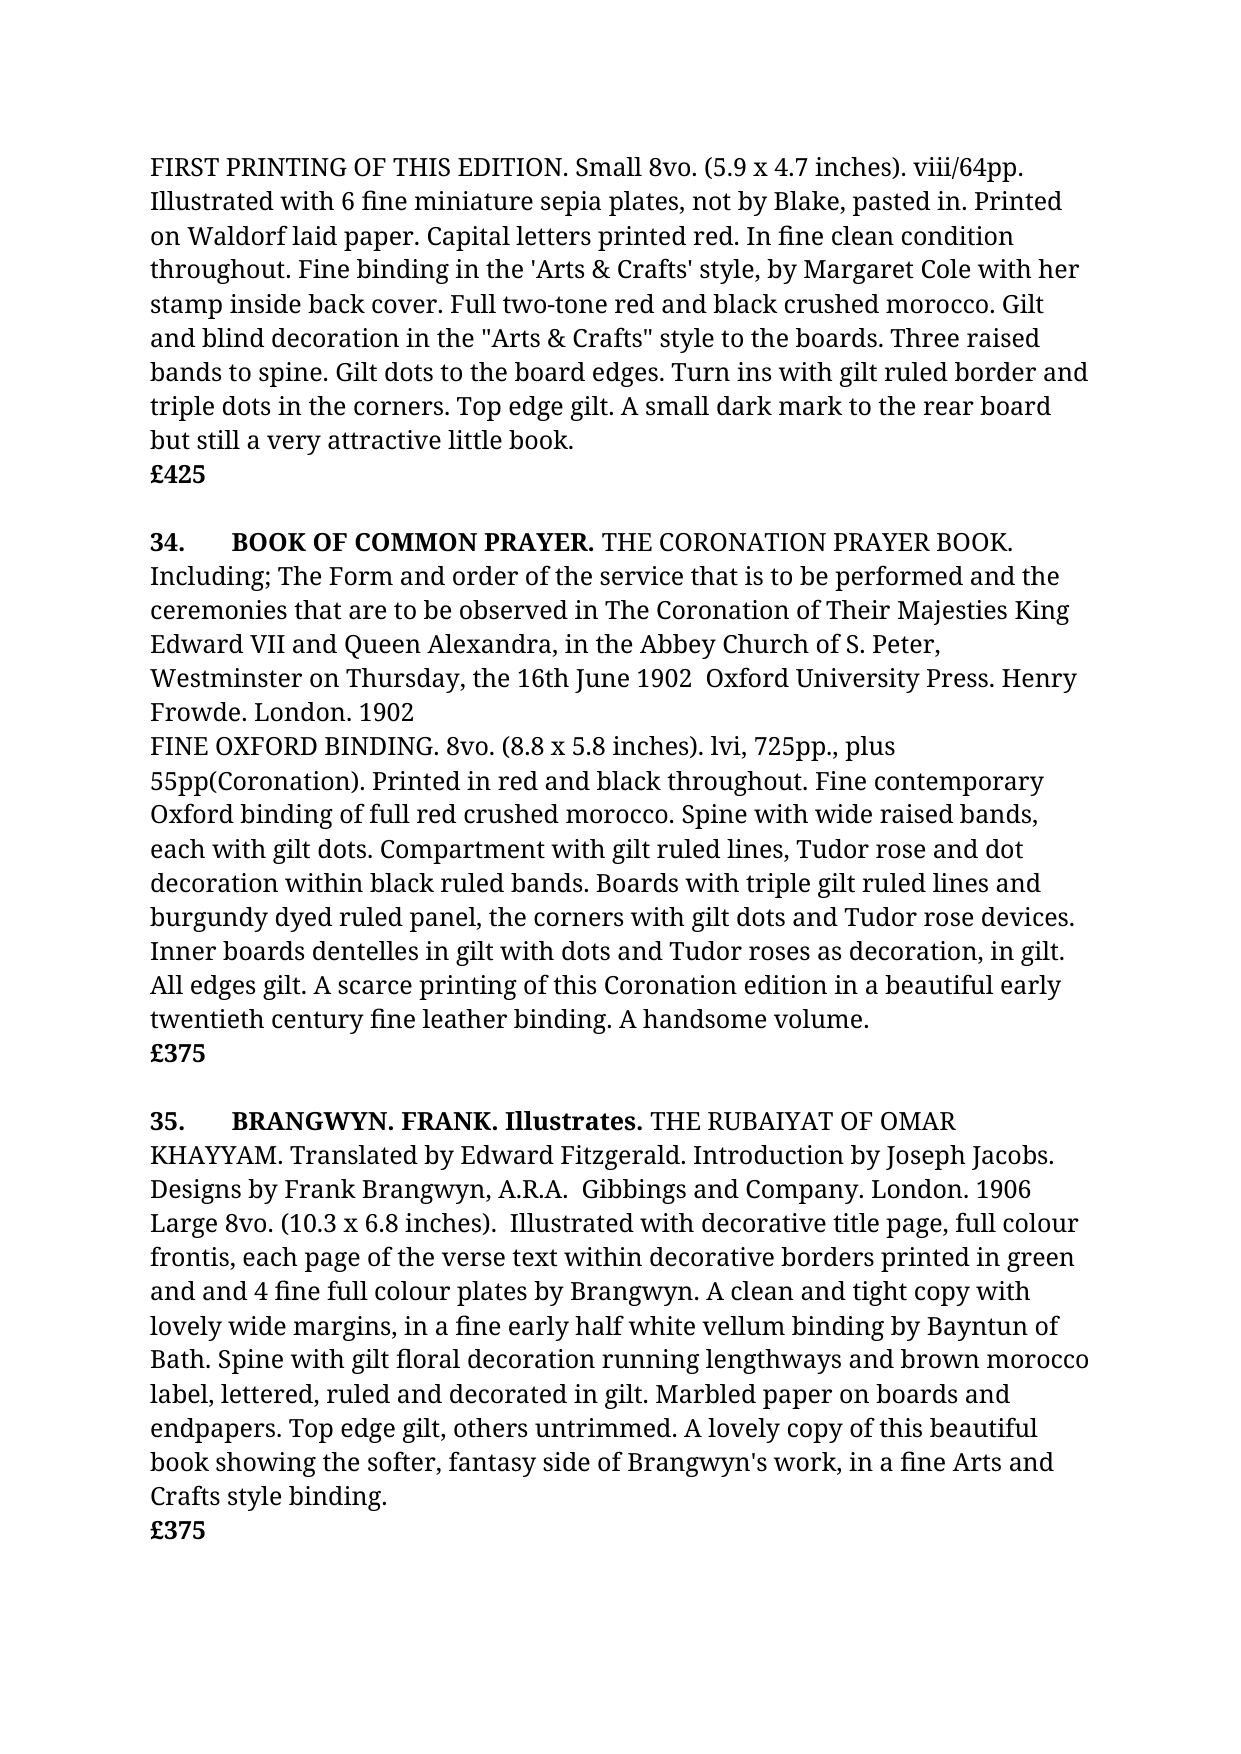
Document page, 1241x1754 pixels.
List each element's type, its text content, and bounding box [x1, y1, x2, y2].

text Large 8vo. (10.3 x 6.8 inches). Illustrated with decorative title page, full colour frontis, each page of the verse text within decorative borders printed in green and and 4 fine full colour plates by Brangwyn. A clean and tight copy with lovely wide margins, in a fine early half white vellum binding by Bayntun of Bath. Spine with gilt floral decoration running lengthways and brown morocco label, lettered, ruled and decorated in gilt. Marbled paper on boards and endpapers. Top edge gilt, others untrimmed. A lovely copy of this beautiful book showing the softer, fantasy side of Brangwyn's work, in a fine Arts and Crafts style binding. [150, 1206, 1090, 1512]
text £375 [150, 1036, 1090, 1070]
text FINE OXFORD BINDING. 8vo. (8.8 x 5.8 inches). lvi, 725pp., plus 55pp(Coronation). Printed in red and black throughout. Fine contemporary Oxford binding of full red crushed morocco. Spine with wide raised bands, each with gilt dots. Compartment with gilt ruled lines, Tudor rose and dot decoration within black ruled bands. Boards with triple gilt ruled lines and burgundy dyed ruled panel, the corners with gilt dots and Tudor rose devices. Inner boards dentelles in gilt with dots and Tudor roses as decoration, in gilt. All edges gilt. A scarce printing of this Coronation edition in a beautiful early twentieth century fine leather binding. A handsome volume. [150, 729, 1090, 1036]
text £375 [150, 1512, 1090, 1547]
text £425 [150, 457, 1090, 491]
text FIRST PRINTING OF THIS EDITION. Small 8vo. (5.9 x 4.7 inches). viii/64pp. Illustrated with 6 fine miniature sepia plates, not by Blake, pasted in. Printed on Waldorf laid paper. Capital letters printed red. In fine clean condition throughout. Fine binding in the 'Arts & Crafts' style, by Margaret Cole with her stamp inside back cover. Full two-tone red and black crushed morocco. Gilt and blind decoration in the "Arts & Crafts" style to the boards. Three raised bands to spine. Gilt dots to the board edges. Turn ins with gilt ruled border and triple dots in the corners. Top edge gilt. A small dark mark to the rear board but still a very attractive little book. [150, 150, 1090, 457]
text 34. BOOK OF COMMON PRAYER. THE CORONATION PRAYER BOOK. Including; The Form and order of the service that is to be performed and the ceremonies that are to be observed in The Coronation of Their Majesties King Edward VII and Queen Alexandra, in the Abbey Church of S. Peter, Westminster on Thursday, the 16th June 1902 Oxford University Press. Henry Frowde. London. 1902 [150, 525, 1090, 729]
text 35. BRANGWYN. FRANK. Illustrates. THE RUBAIYAT OF OMAR KHAYYAM. Translated by Edward Fitzgerald. Introduction by Joseph Jacobs. Designs by Frank Brangwyn, A.R.A. Gibbings and Company. London. 1906 [150, 1104, 1090, 1206]
